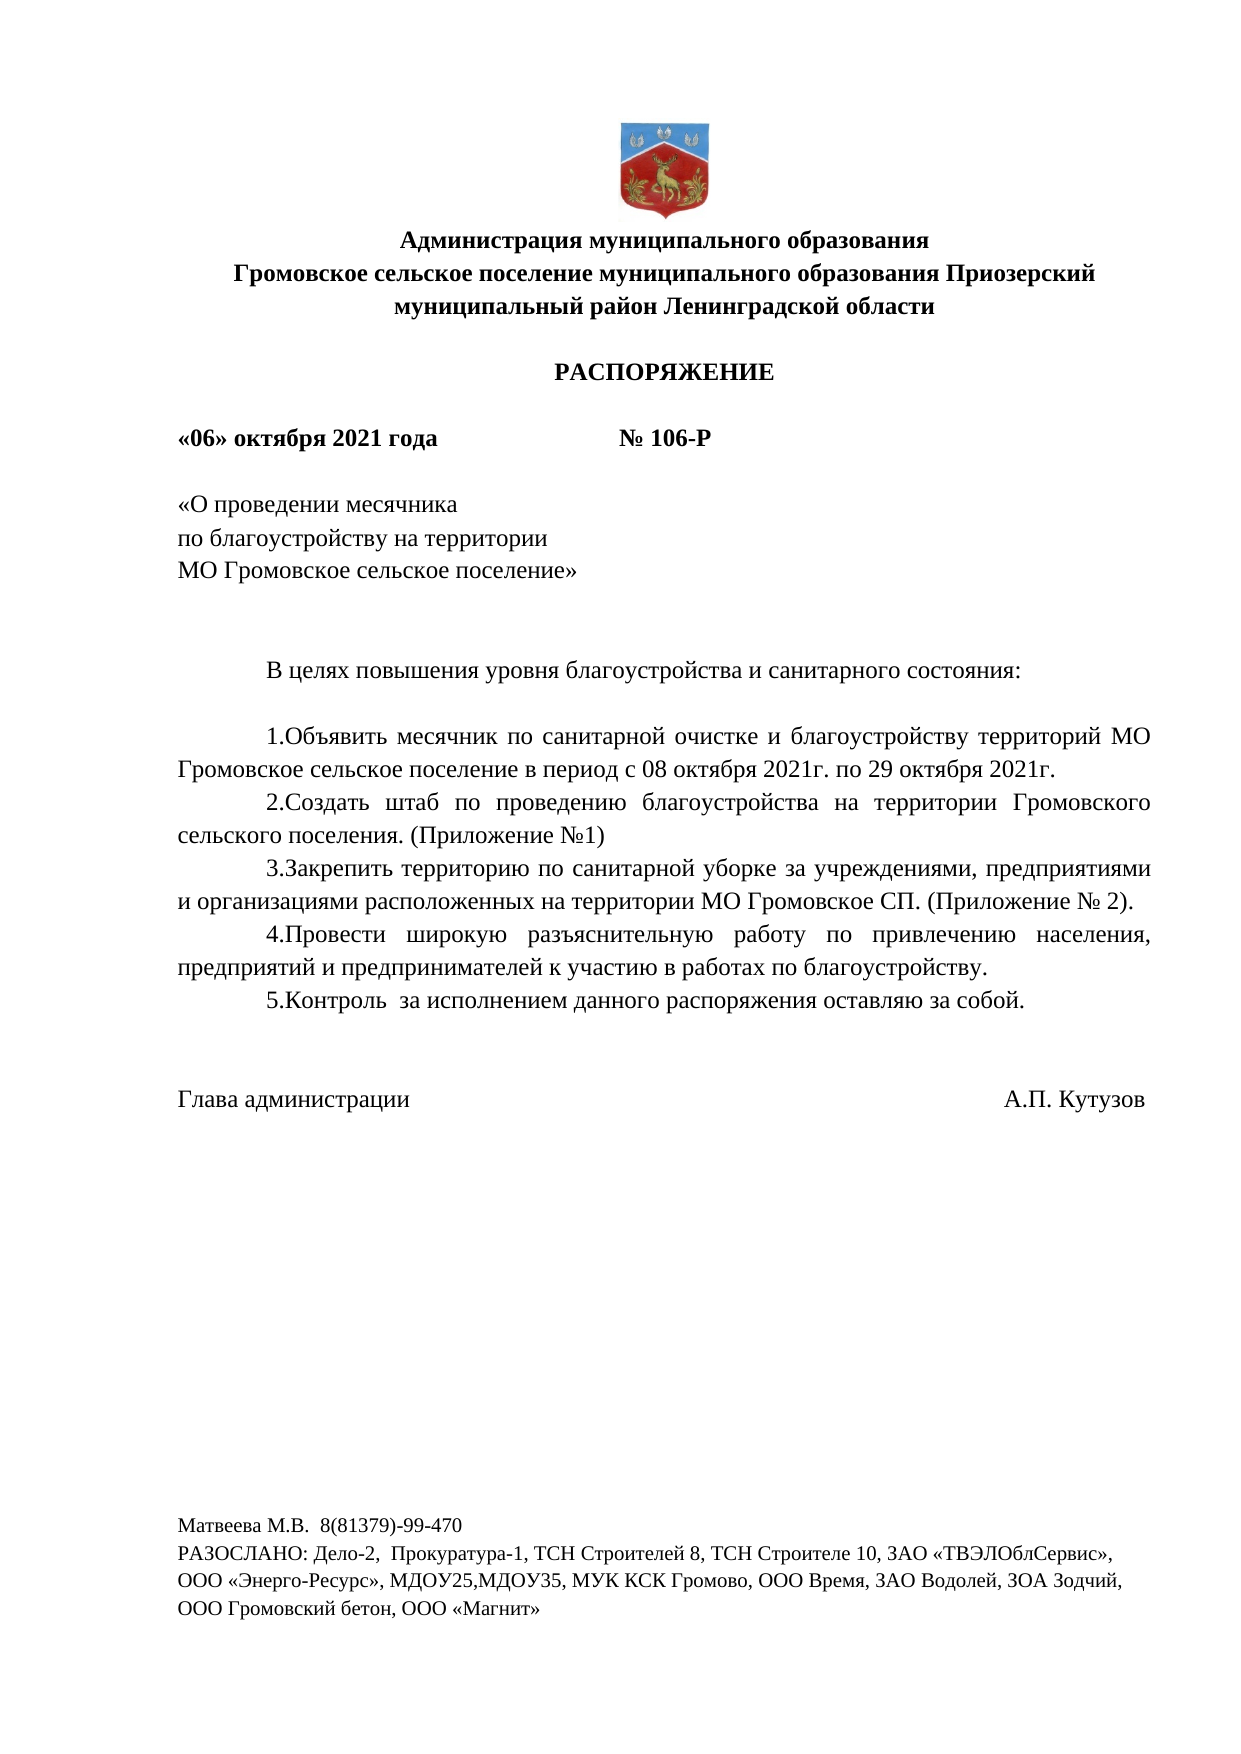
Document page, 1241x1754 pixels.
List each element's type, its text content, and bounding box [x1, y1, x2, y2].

text «О проведении месячника [177, 489, 1152, 518]
text 3.Закрепить территорию по санитарной уборке за учреждениями, предприятиями и организациями расположенных на территории МО Громовское СП. (Приложение № 2). [177, 853, 1152, 914]
text «06» октября 2021 года № 106-Р [177, 423, 1152, 452]
text 4.Провести широкую разъяснительную работу по привлечению населения, предприятий и предпринимателей к участию в работах по благоустройству. [177, 919, 1152, 981]
text 5.Контроль за исполнением данного распоряжения оставляю за собой. [177, 985, 1152, 1014]
text Матвеева М.В. 8(81379)-99-470 [177, 1513, 1152, 1537]
text Громовское сельское поселение муниципального образования Приозерский муниципальный район Ленинградской области [177, 258, 1152, 320]
picture [618, 118, 711, 222]
text по благоустройству на территории [177, 523, 1152, 551]
text МО Громовское сельское поселение» [177, 556, 1152, 584]
text РАСПОРЯЖЕНИЕ [177, 357, 1152, 386]
text 2.Создать штаб по проведению благоустройства на территории Громовского сельского поселения. (Приложение №1) [177, 787, 1152, 848]
text 1.Объявить месячник по санитарной очистке и благоустройству территорий МО Громовское сельское поселение в период с 08 октября 2021г. по 29 октября 2021г. [177, 721, 1152, 782]
text Администрация муниципального образования [177, 225, 1152, 254]
text РАЗОСЛАНО: Дело-2, Прокуратура-1, ТСН Строителей 8, ТСН Строителе 10, ЗАО «ТВЭЛОблСервис», ООО «Энерго-Ресурс», МДОУ25,МДОУ35, МУК КСК Громово, ООО Время, ЗАО Водолей, ЗОА Зодчий, ООО Громовский бетон, ООО «Магнит» [177, 1541, 1152, 1620]
text В целях повышения уровня благоустройства и санитарного состояния: [177, 655, 1152, 683]
text Глава администрации А.П. Кутузов [177, 1084, 1152, 1113]
